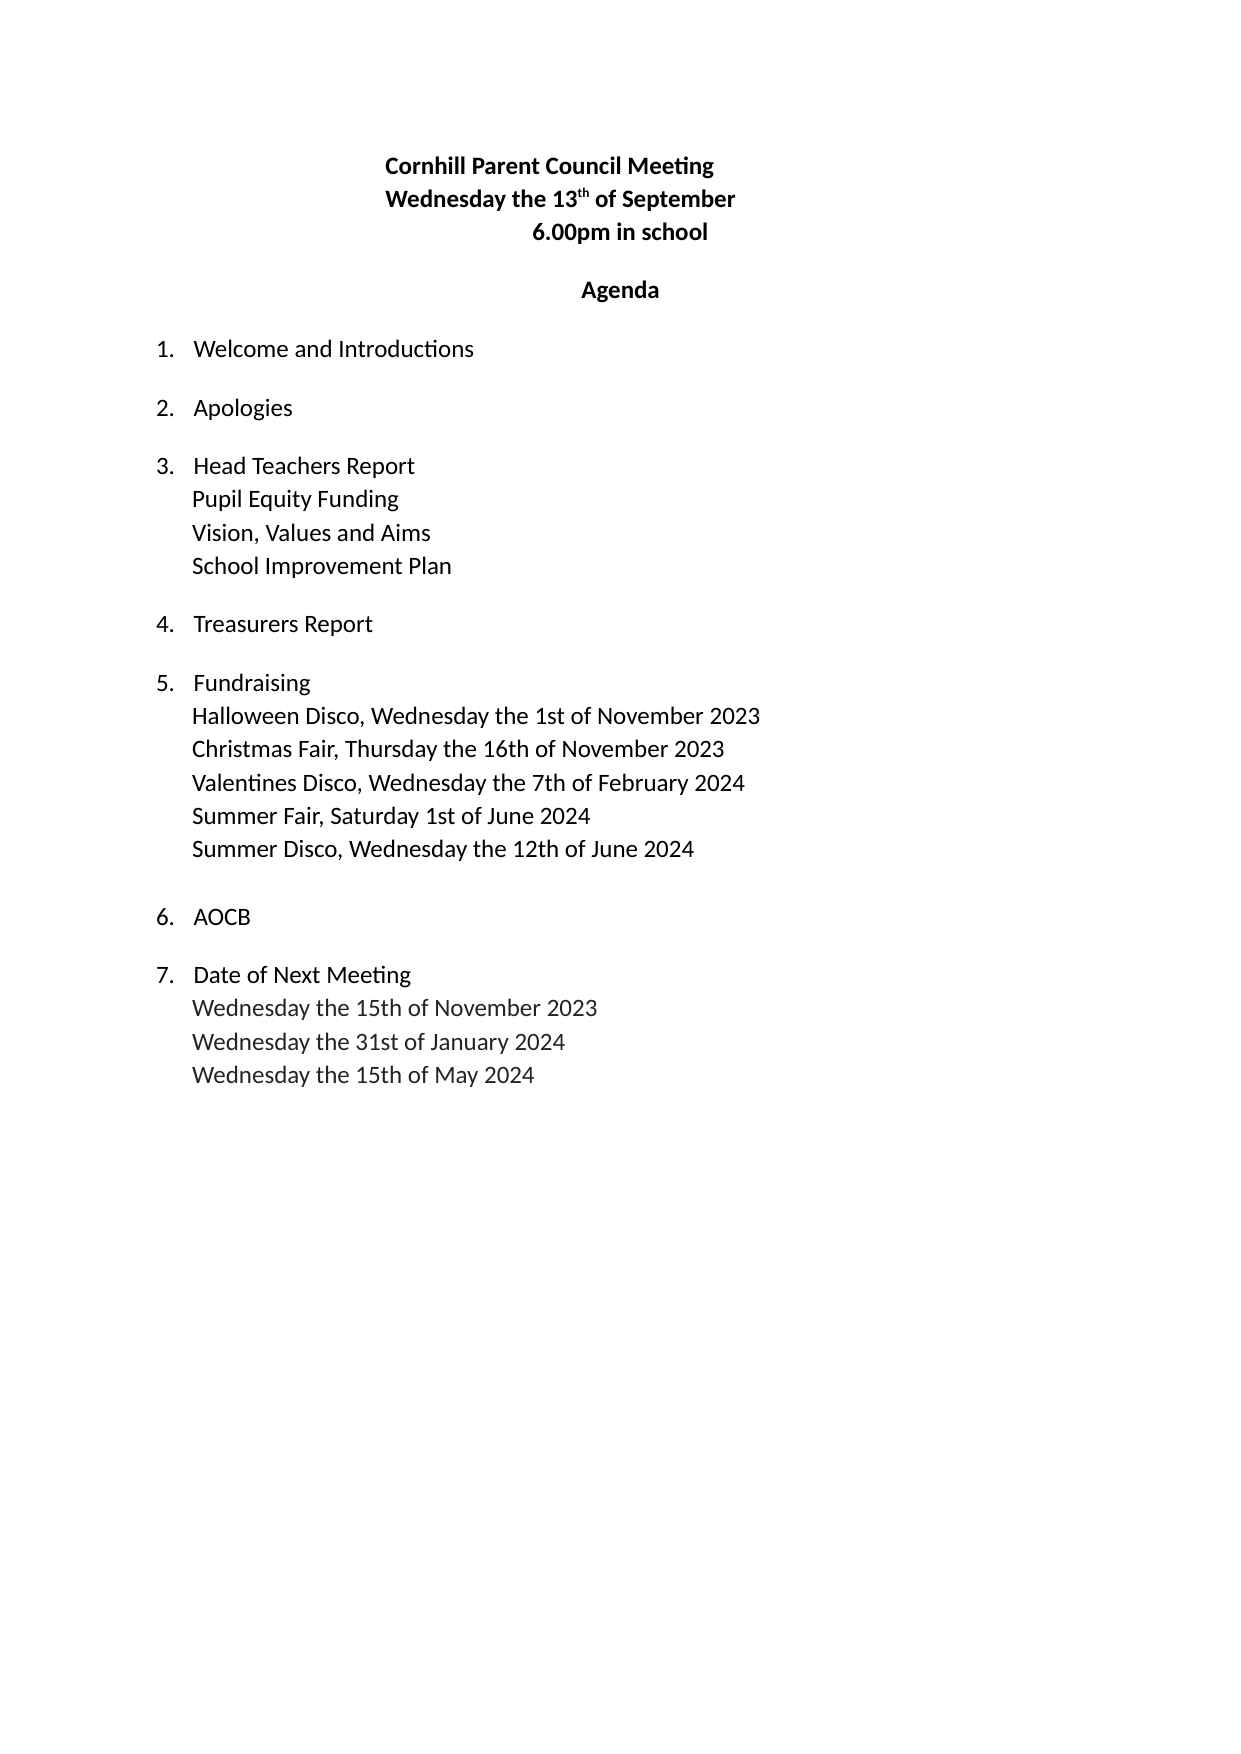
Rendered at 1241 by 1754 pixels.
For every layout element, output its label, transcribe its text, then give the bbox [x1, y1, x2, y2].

text Summer Disco, Wednesday the 12th of June 2024 [192, 834, 1090, 864]
text Agenda [156, 275, 1085, 305]
text Vision, Values and Aims [192, 517, 1090, 547]
list AOCB [156, 901, 1090, 931]
list Apologies [156, 392, 1090, 422]
text 6.00pm in school [156, 216, 1084, 247]
text Wednesday the 15th of May 2024 [192, 1059, 1090, 1090]
list Welcome and Introductions [156, 333, 1090, 364]
list Head Teachers Report [156, 450, 1090, 481]
text School Improvement Plan [192, 550, 1090, 581]
list Date of Next Meeting [156, 959, 1090, 990]
text Christmas Fair, Thursday the 16th of November 2023 [192, 734, 1090, 764]
text Summer Fair, Saturday 1st of June 2024 [192, 800, 1090, 831]
text Cornhill Parent Council Meeting [385, 150, 1090, 181]
text Pupil Equity Funding [192, 483, 1090, 514]
text Wednesday the 31st of January 2024 [192, 1026, 1090, 1057]
text Wednesday the 15th of November 2023 [192, 992, 1090, 1023]
list Fundraising [156, 667, 1090, 697]
text Valentines Disco, Wednesday the 7th of February 2024 [192, 767, 1090, 797]
list Treasurers Report [156, 608, 1090, 639]
text Halloween Disco, Wednesday the 1st of November 2023 [192, 700, 1090, 731]
text Wednesday the 13th of September [385, 183, 1090, 213]
